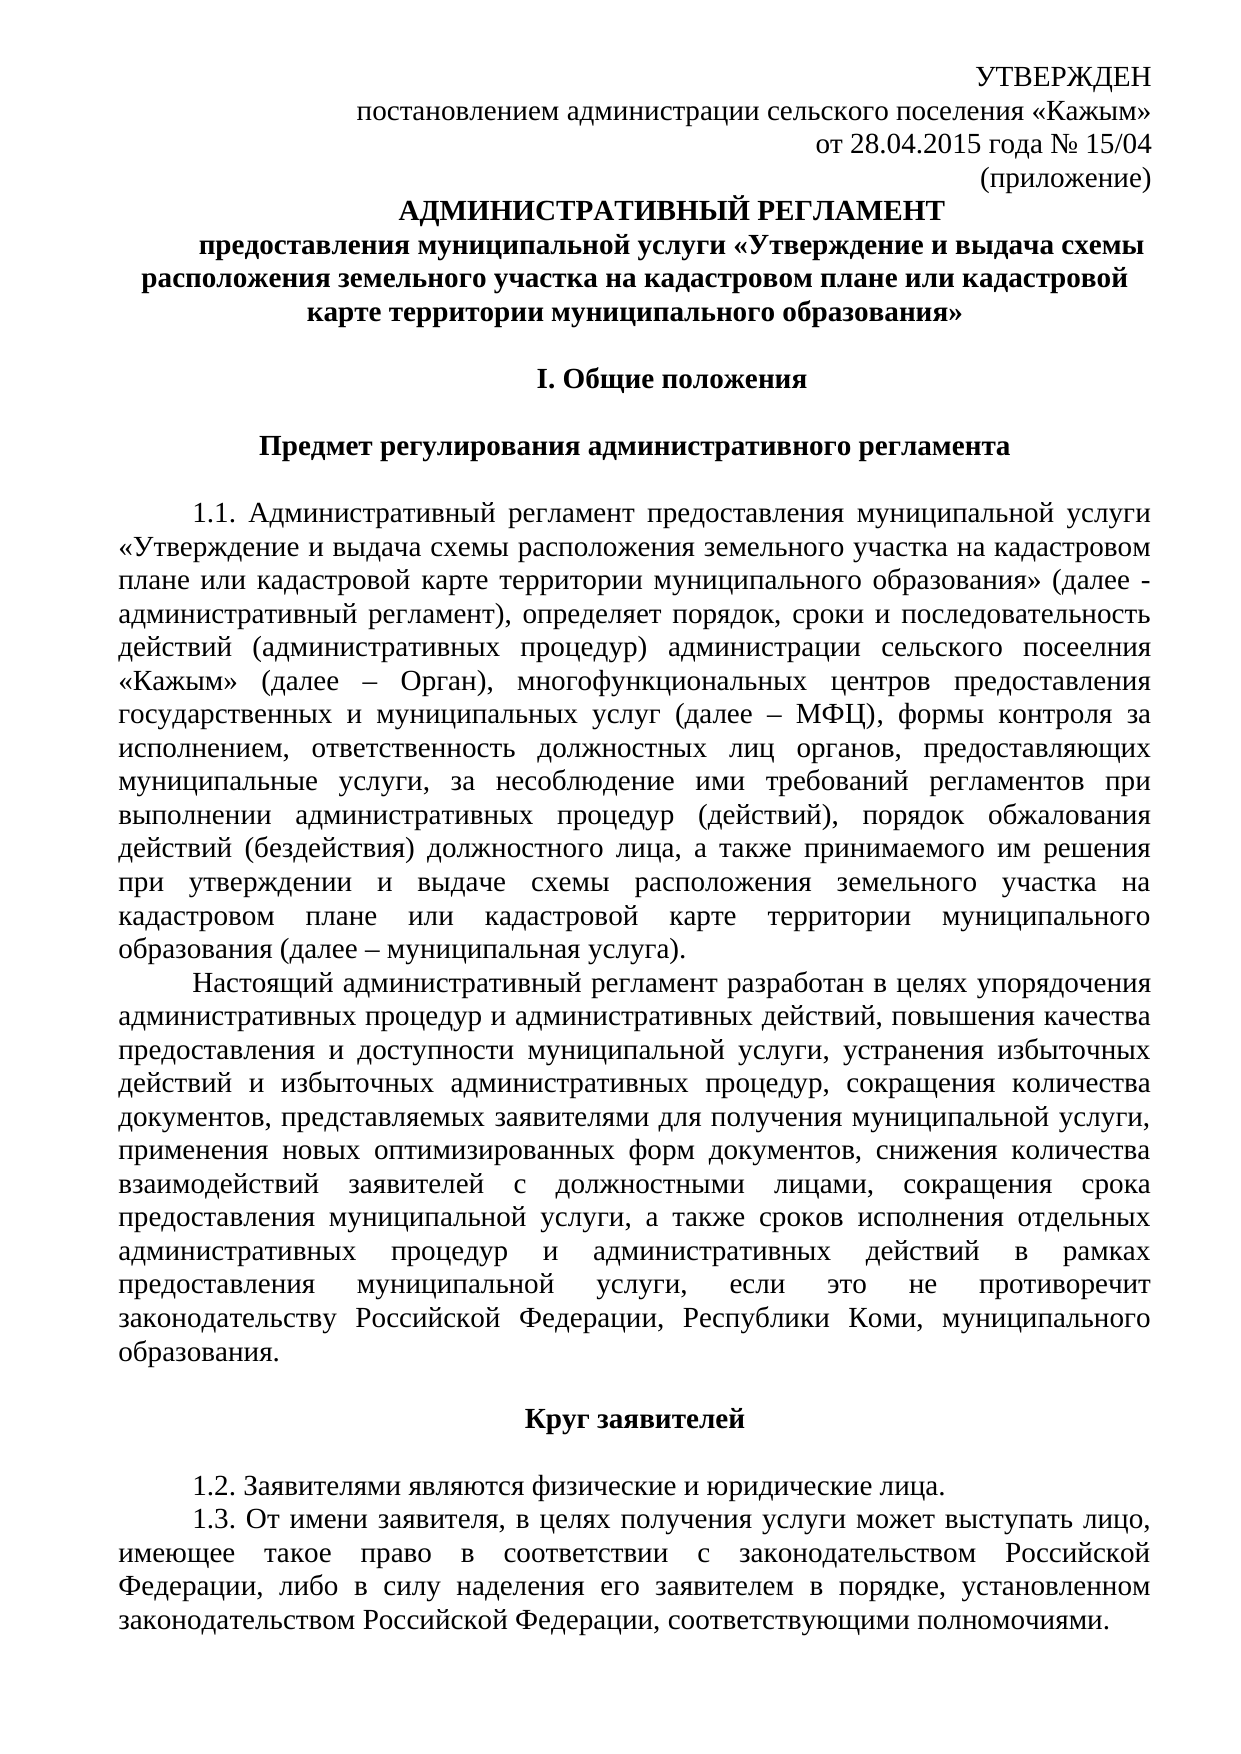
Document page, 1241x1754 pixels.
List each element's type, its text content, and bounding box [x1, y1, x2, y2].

title УТВЕРЖДЕН [118, 59, 1152, 93]
text Предмет регулирования административного регламента [118, 428, 1152, 462]
title предоставления муниципальной услуги «Утверждение и выдача схемы расположения земельного участка на кадастровом плане или кадастровой карте территории муниципального образования» [118, 227, 1152, 327]
title I. Общие положения [118, 361, 1152, 394]
text 1.2. Заявителями являются физические и юридические лица. [118, 1468, 1152, 1501]
text 1.3. От имени заявителя, в целях получения услуги может выступать лицо, имеющее такое право в соответствии с законодательством Российской Федерации, либо в силу наделения его заявителем в порядке, установленном законодательством Российской Федерации, соответствующими полномочиями. [118, 1501, 1152, 1636]
text Настоящий административный регламент разработан в целях упорядочения административных процедур и административных действий, повышения качества предоставления и доступности муниципальной услуги, устранения избыточных действий и избыточных административных процедур, сокращения количества документов, представляемых заявителями для получения муниципальной услуги, применения новых оптимизированных форм документов, снижения количества взаимодействий заявителей с должностными лицами, сокращения срока предоставления муниципальной услуги, а также сроков исполнения отдельных административных процедур и административных действий в рамках предоставления муниципальной услуги, если это не противоречит законодательству Российской Федерации, Республики Коми, муниципального образования. [118, 965, 1152, 1367]
title АДМИНИСТРАТИВНЫЙ РЕГЛАМЕНТ [118, 193, 1152, 227]
title от 28.04.2015 года № 15/04 [118, 126, 1152, 160]
text 1.1. Административный регламент предоставления муниципальной услуги «Утверждение и выдача схемы расположения земельного участка на кадастровом плане или кадастровой карте территории муниципального образования» (далее - административный регламент), определяет порядок, сроки и последовательность действий (административных процедур) администрации сельского посеелния «Кажым» (далее – Орган), многофункциональных центров предоставления государственных и муниципальных услуг (далее – МФЦ), формы контроля за исполнением, ответственность должностных лиц органов, предоставляющих муниципальные услуги, за несоблюдение ими требований регламентов при выполнении административных процедур (действий), порядок обжалования действий (бездействия) должностного лица, а также принимаемого им решения при утверждении и выдаче схемы расположения земельного участка на кадастровом плане или кадастровой карте территории муниципального образования (далее – муниципальная услуга). [118, 495, 1152, 965]
text Круг заявителей [118, 1401, 1152, 1434]
title (приложение) [118, 160, 1152, 193]
title постановлением администрации сельского поселения «Кажым» [118, 93, 1152, 126]
